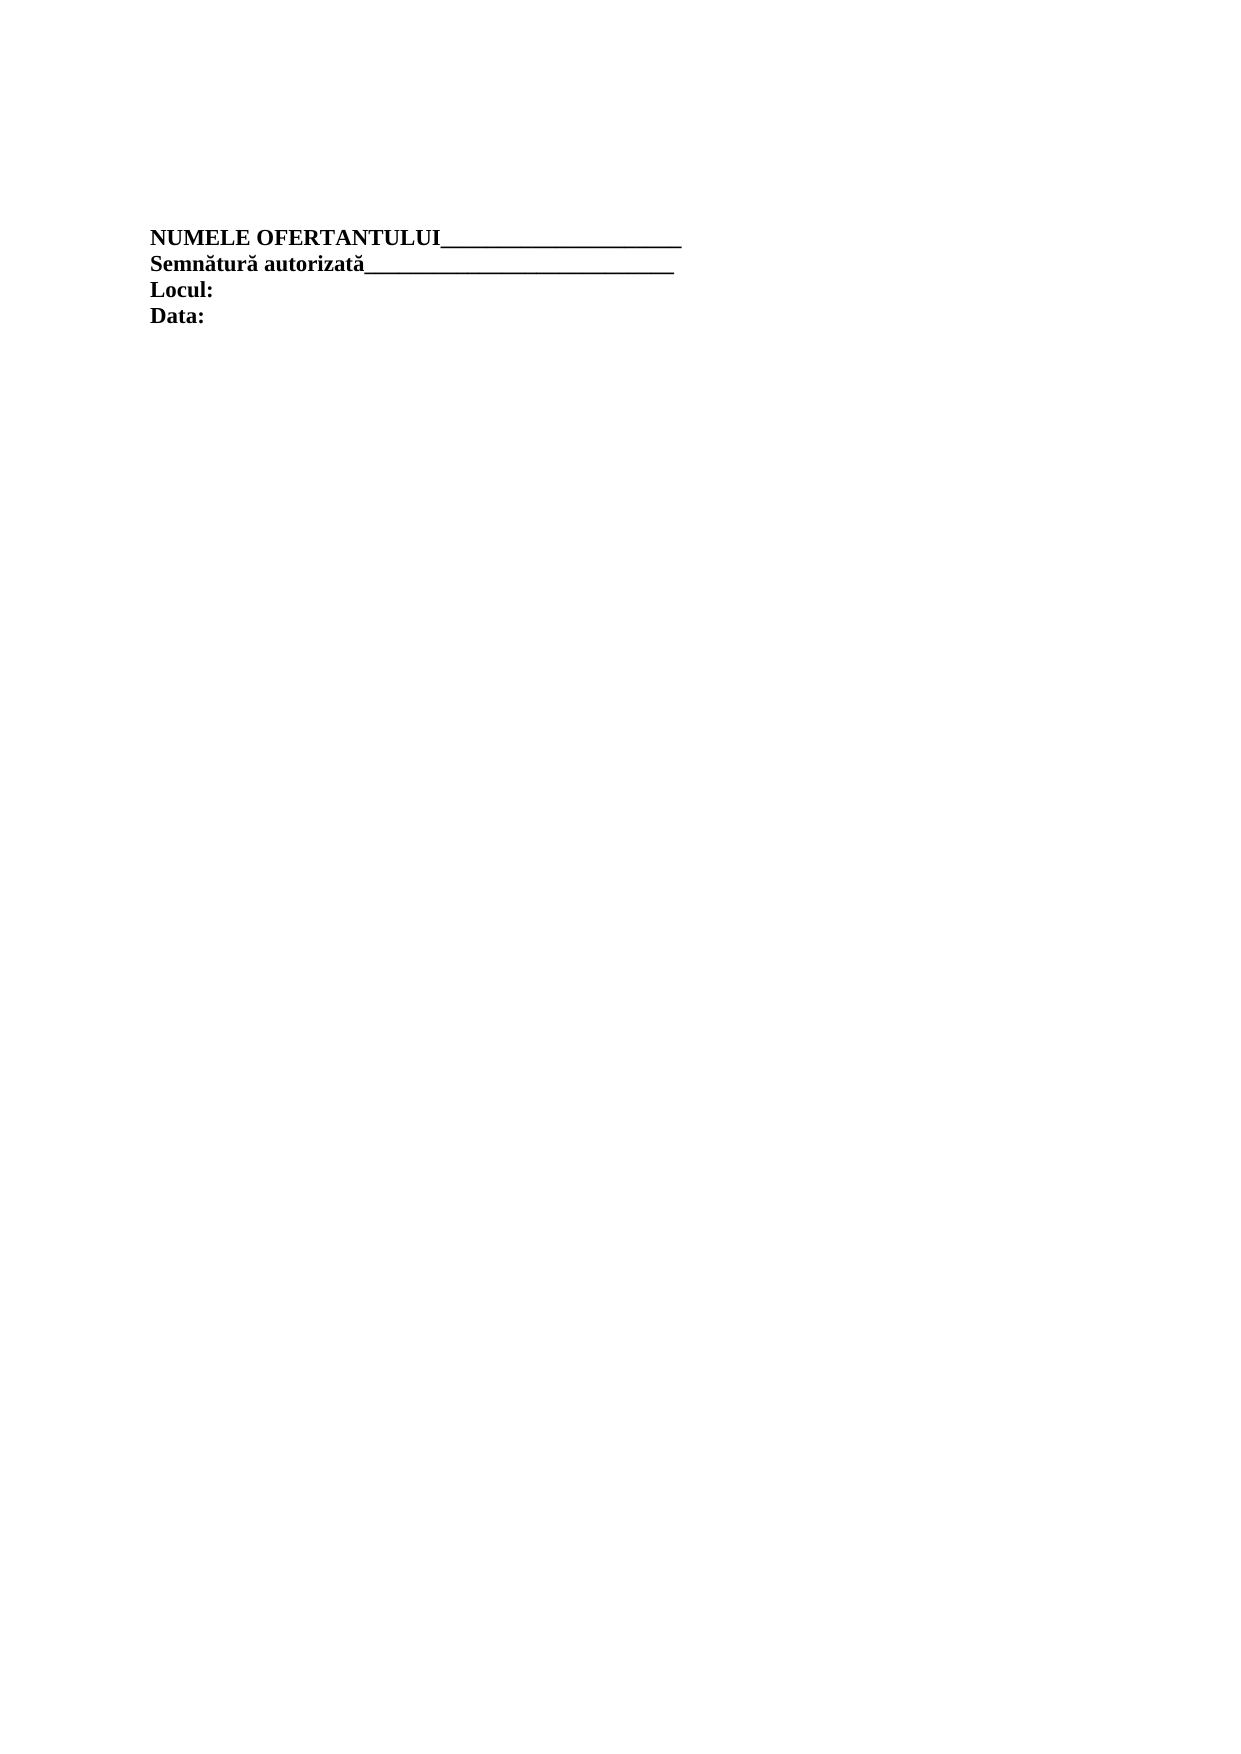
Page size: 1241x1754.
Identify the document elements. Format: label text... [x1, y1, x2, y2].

text Locul: [150, 276, 1122, 303]
text Semnătură autorizată___________________________ [150, 250, 1122, 276]
text Data: [150, 303, 1122, 329]
text NUMELE OFERTANTULUI_____________________ [150, 223, 1122, 250]
